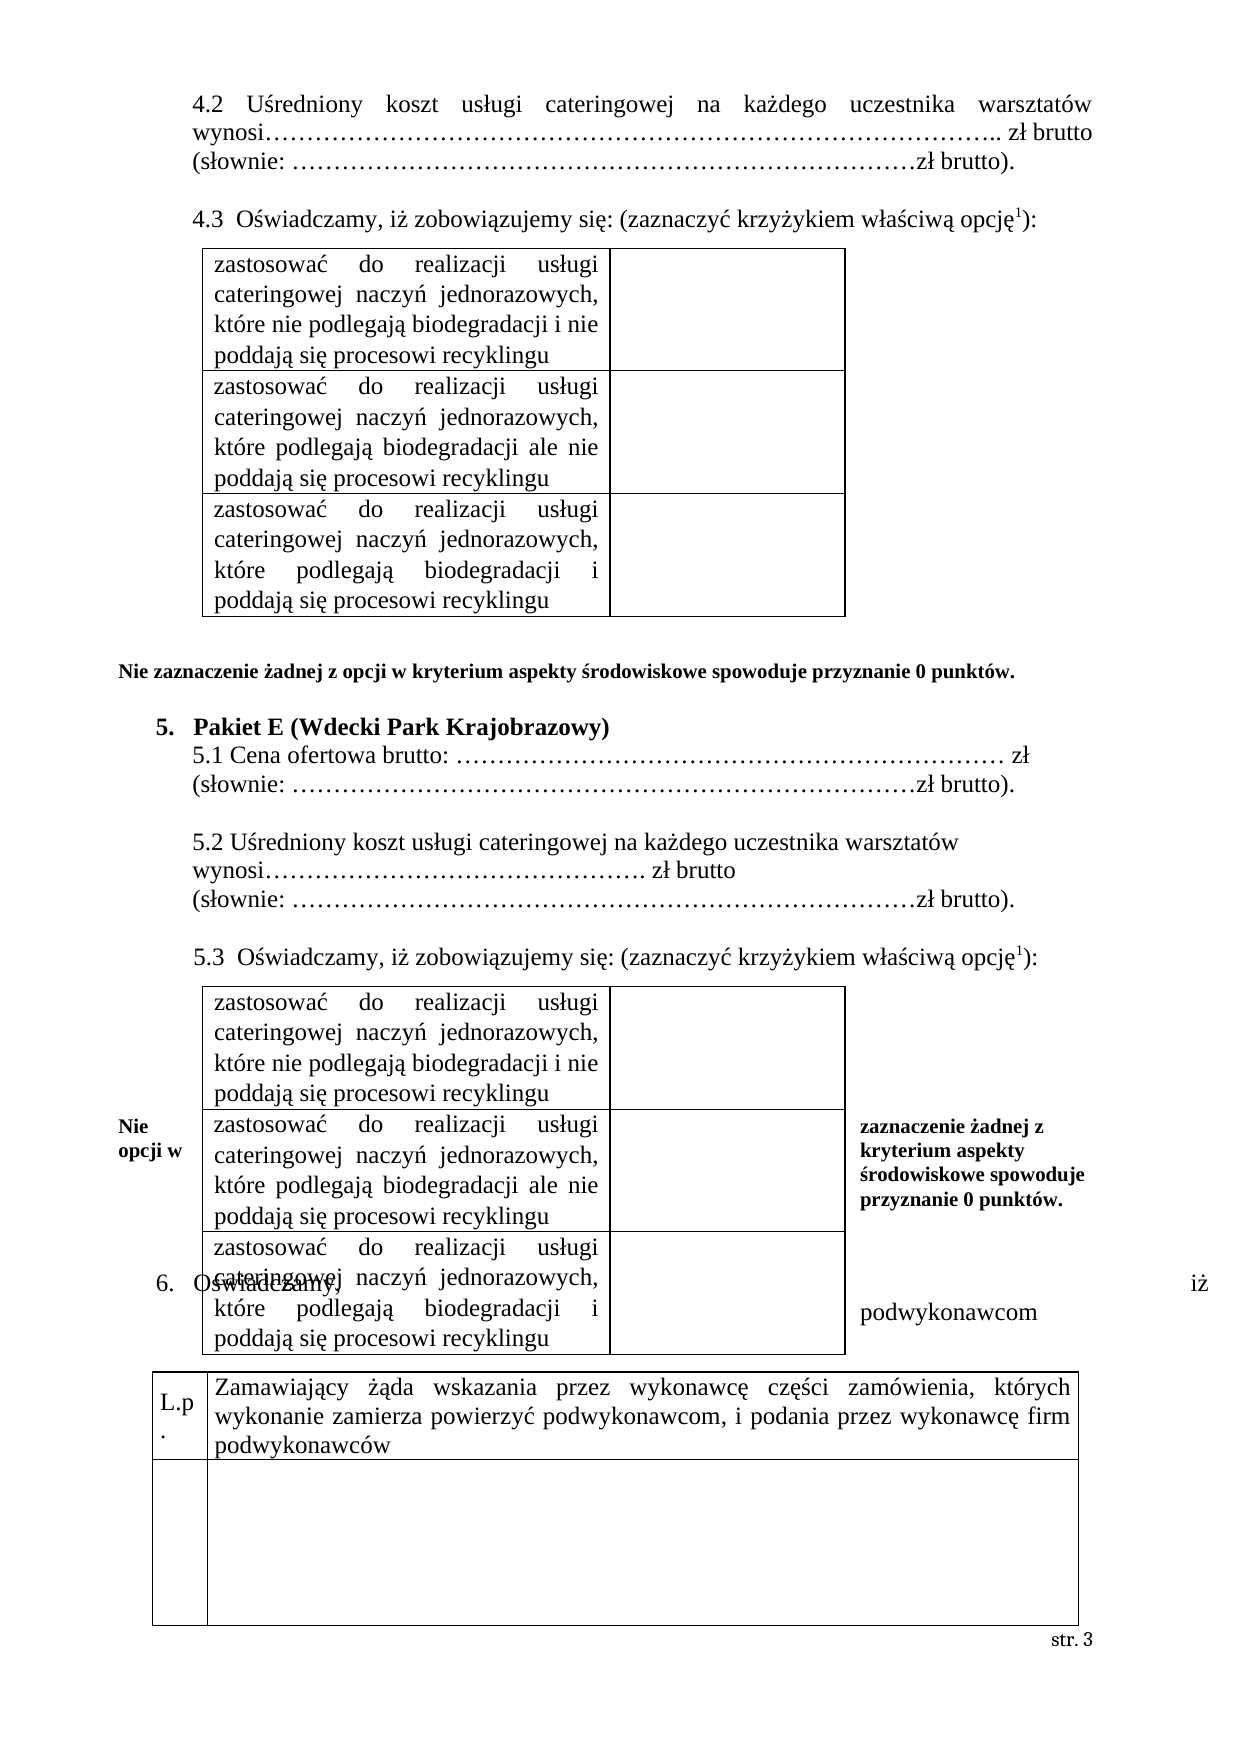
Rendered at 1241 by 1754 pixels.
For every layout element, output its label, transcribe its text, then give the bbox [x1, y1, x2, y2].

table_cell [208, 1460, 1078, 1625]
table_cell [611, 1110, 844, 1231]
table_cell zastosować do realizacji usługi cateringowej naczyń jednorazowych, które podlegają biodegradacji i poddają się procesowi recyklingu [203, 494, 609, 616]
table_header L.p. [153, 1373, 207, 1459]
text 4.3 Oświadczamy, iż zobowiązujemy się: (zaznaczyć krzyżykiem właściwą opcję1): [192, 204, 1092, 232]
table_cell zastosować do realizacji usługi cateringowej naczyń jednorazowych, które podlegają biodegradacji ale nie poddają się procesowi recyklingu [203, 1110, 609, 1231]
table_cell [153, 1460, 207, 1625]
table_header zastosować do realizacji usługi cateringowej naczyń jednorazowych, które nie podlegają biodegradacji i nie poddają się procesowi recyklingu [203, 249, 609, 370]
text Nie zaznaczenie żadnej z opcji w kryterium aspekty środowiskowe spowoduje przyznanie 0 punktów. [118, 659, 1092, 683]
text 5.3 Oświadczamy, iż zobowiązujemy się: (zaznaczyć krzyżykiem właściwą opcję1): [118, 942, 1092, 971]
table_cell zastosować do realizacji usługi cateringowej naczyń jednorazowych, które podlegają biodegradacji i poddają się procesowi recyklingu [203, 1232, 609, 1354]
text 5.2 Uśredniony koszt usługi cateringowej na każdego uczestnika warsztatów wynosi………………………………………. zł brutto (słownie: …………………………………………………………………zł brutto). [192, 827, 1092, 913]
list Oświadczamy, iż zamierzamy/nie zamierzamy* powierzyć wykonania części zamówienia podwykonawcom [846, 1268, 1092, 1326]
table_header [611, 987, 844, 1108]
table_cell [611, 371, 844, 493]
table_cell [611, 1232, 844, 1354]
table_header Zamawiający żąda wskazania przez wykonawcę części zamówienia, których wykonanie zamierza powierzyć podwykonawcom, i podania przez wykonawcę firm podwykonawców [208, 1373, 1078, 1459]
table_cell [611, 494, 844, 616]
text 4.2 Uśredniony koszt usługi cateringowej na każdego uczestnika warsztatów wynosi…………………………………………………………………………….. zł brutto (słownie: …………………………………………………………………zł brutto). [192, 89, 1092, 175]
table_cell zastosować do realizacji usługi cateringowej naczyń jednorazowych, które podlegają biodegradacji ale nie poddają się procesowi recyklingu [203, 371, 609, 493]
table_header [611, 249, 844, 370]
table_header zastosować do realizacji usługi cateringowej naczyń jednorazowych, które nie podlegają biodegradacji i nie poddają się procesowi recyklingu [203, 987, 609, 1108]
text Nie zaznaczenie żadnej z opcji w kryterium aspekty środowiskowe spowoduje przyznanie 0 punktów. [846, 1114, 1092, 1211]
text 5.1 Cena ofertowa brutto: ………………………………………………………… zł (słownie: …………………………………………………………………zł brutto). [192, 741, 1092, 798]
list Pakiet E (Wdecki Park Krajobrazowy) [156, 712, 1092, 741]
text Nie zaznaczenie żadnej z opcji w kryterium aspekty środowiskowe spowoduje przyznanie 0 punktów. [118, 1114, 202, 1211]
